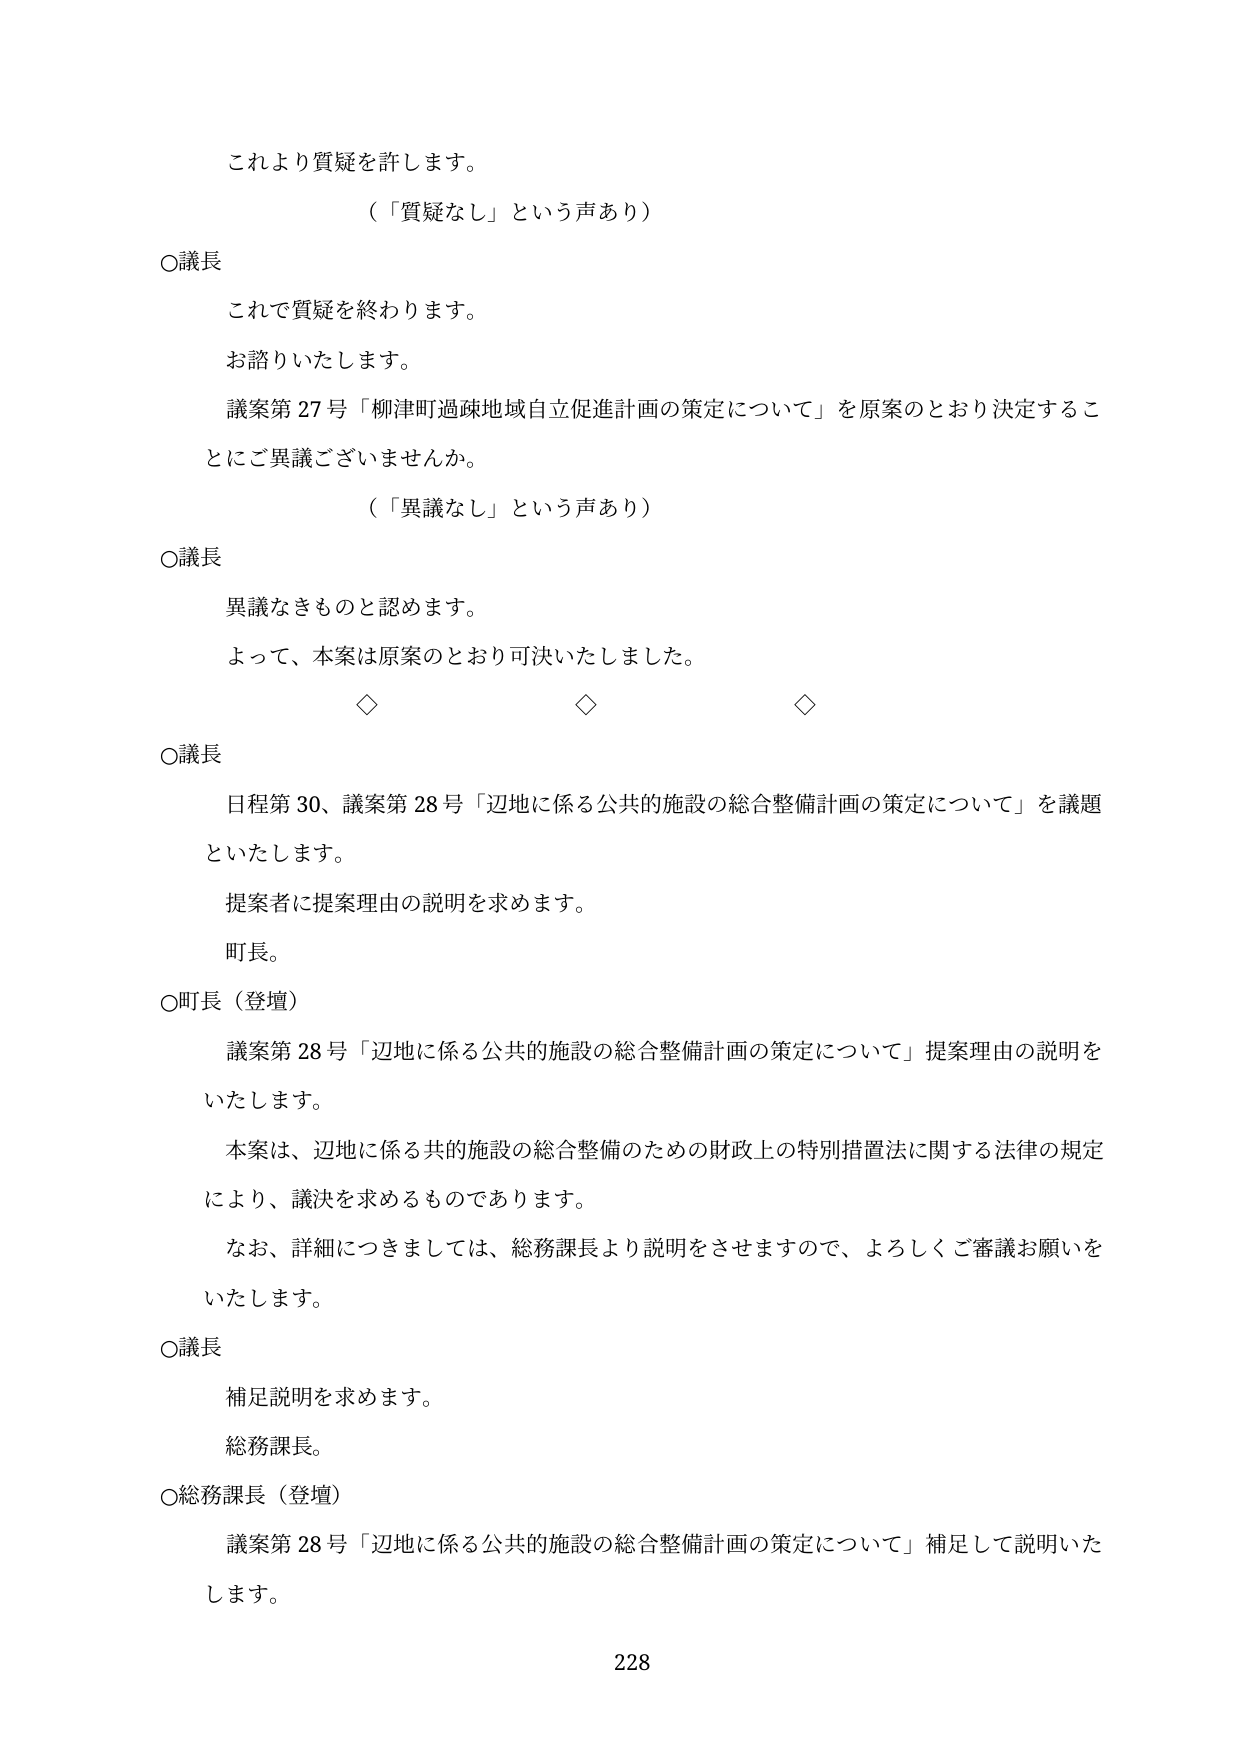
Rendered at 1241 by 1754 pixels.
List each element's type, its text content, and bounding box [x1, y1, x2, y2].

text ○議長 [159, 235, 1104, 284]
text ○総務課長（登壇） [159, 1469, 1104, 1519]
text ○議長 [159, 1321, 1104, 1371]
text これより質疑を許します。 [159, 136, 1104, 186]
text 異議なきものと認めます。 [159, 581, 1104, 630]
text 補足説明を求めます。 [159, 1371, 1104, 1420]
text ○議長 [159, 729, 1104, 778]
text （「異議なし」という声あり） [159, 482, 1104, 531]
text ◇ ◇ ◇ [159, 679, 1104, 729]
text これで質疑を終わります。 [159, 284, 1104, 334]
text よって、本案は原案のとおり可決いたしました。 [159, 630, 1104, 679]
text ○町長（登壇） [159, 976, 1104, 1025]
text 本案は、辺地に係る共的施設の総合整備のための財政上の特別措置法に関する法律の規定により、議決を求めるものであります。 [159, 1124, 1104, 1223]
text 議案第28号「辺地に係る公共的施設の総合整備計画の策定について」提案理由の説明をいたします。 [159, 1025, 1104, 1124]
text なお、詳細につきましては、総務課長より説明をさせますので、よろしくご審議お願いをいたします。 [159, 1223, 1104, 1321]
text 日程第30、議案第28号「辺地に係る公共的施設の総合整備計画の策定について」を議題といたします。 [159, 778, 1104, 877]
text （「質疑なし」という声あり） [159, 186, 1104, 235]
text ○議長 [159, 531, 1104, 581]
text 町長。 [159, 926, 1104, 976]
text 議案第27号「柳津町過疎地域自立促進計画の策定について」を原案のとおり決定することにご異議ございませんか。 [159, 383, 1104, 482]
text 議案第28号「辺地に係る公共的施設の総合整備計画の策定について」補足して説明いたします。 [159, 1519, 1104, 1618]
text 総務課長。 [159, 1420, 1104, 1469]
text お諮りいたします。 [159, 334, 1104, 383]
text 提案者に提案理由の説明を求めます。 [159, 877, 1104, 926]
